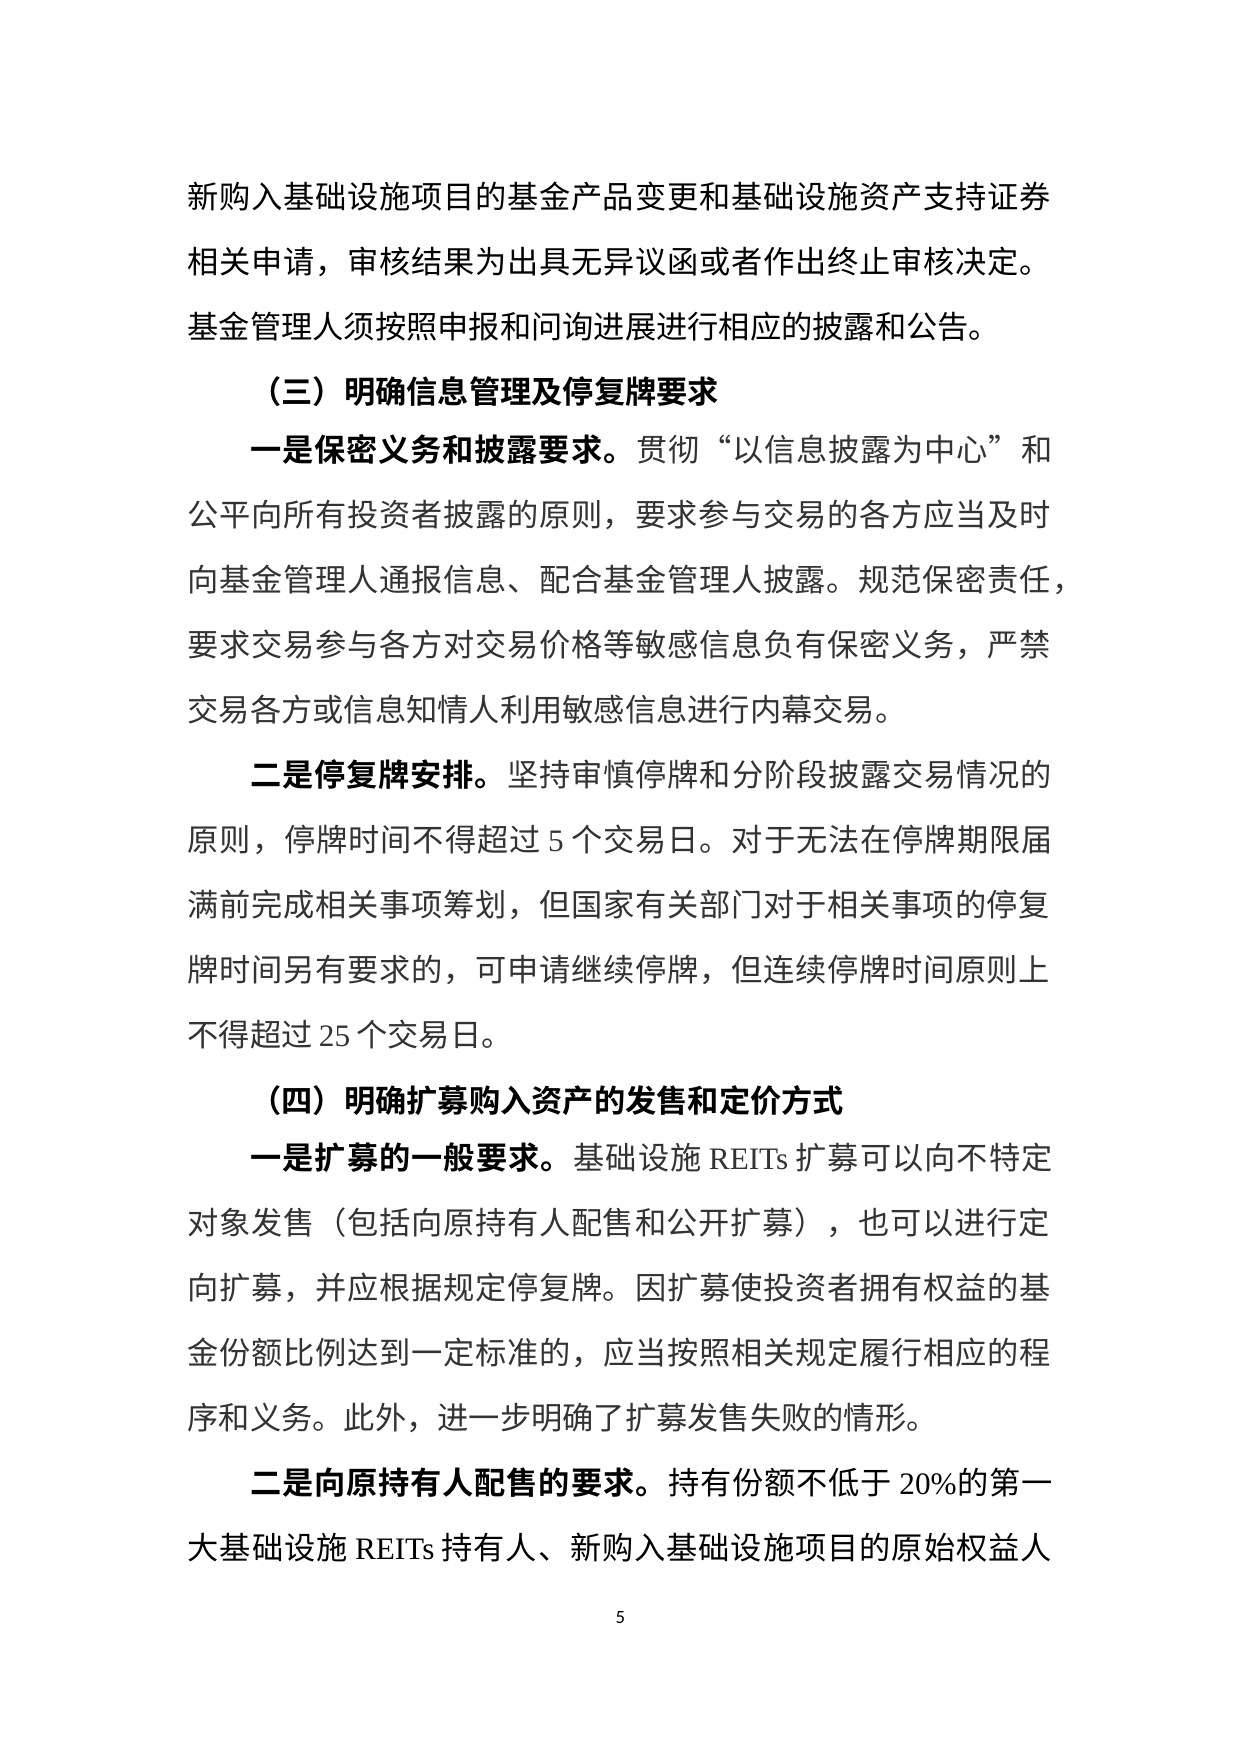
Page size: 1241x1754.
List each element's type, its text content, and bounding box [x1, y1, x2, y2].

text 一是保密义务和披露要求。贯彻“以信息披露为中心”和公平向所有投资者披露的原则，要求参与交易的各方应当及时向基金管理人通报信息、配合基金管理人披露。规范保密责任，要求交易参与各方对交易价格等敏感信息负有保密义务，严禁交易各方或信息知情人利用敏感信息进行内幕交易。 [187, 415, 1053, 740]
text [187, 1449, 1053, 1579]
text （四）明确扩募购入资产的发售和定价方式 [187, 1065, 1053, 1124]
text （三）明确信息管理及停复牌要求 [187, 357, 1053, 415]
text 二是停复牌安排。坚持审慎停牌和分阶段披露交易情况的原则，停牌时间不得超过5个交易日。对于无法在停牌期限届满前完成相关事项筹划，但国家有关部门对于相关事项的停复牌时间另有要求的，可申请继续停牌，但连续停牌时间原则上不得超过25个交易日。 [187, 740, 1053, 1065]
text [187, 162, 1053, 357]
text 一是扩募的一般要求。基础设施REITs扩募可以向不特定对象发售（包括向原持有人配售和公开扩募），也可以进行定向扩募，并应根据规定停复牌。因扩募使投资者拥有权益的基金份额比例达到一定标准的，应当按照相关规定履行相应的程序和义务。此外，进一步明确了扩募发售失败的情形。 [187, 1124, 1053, 1449]
